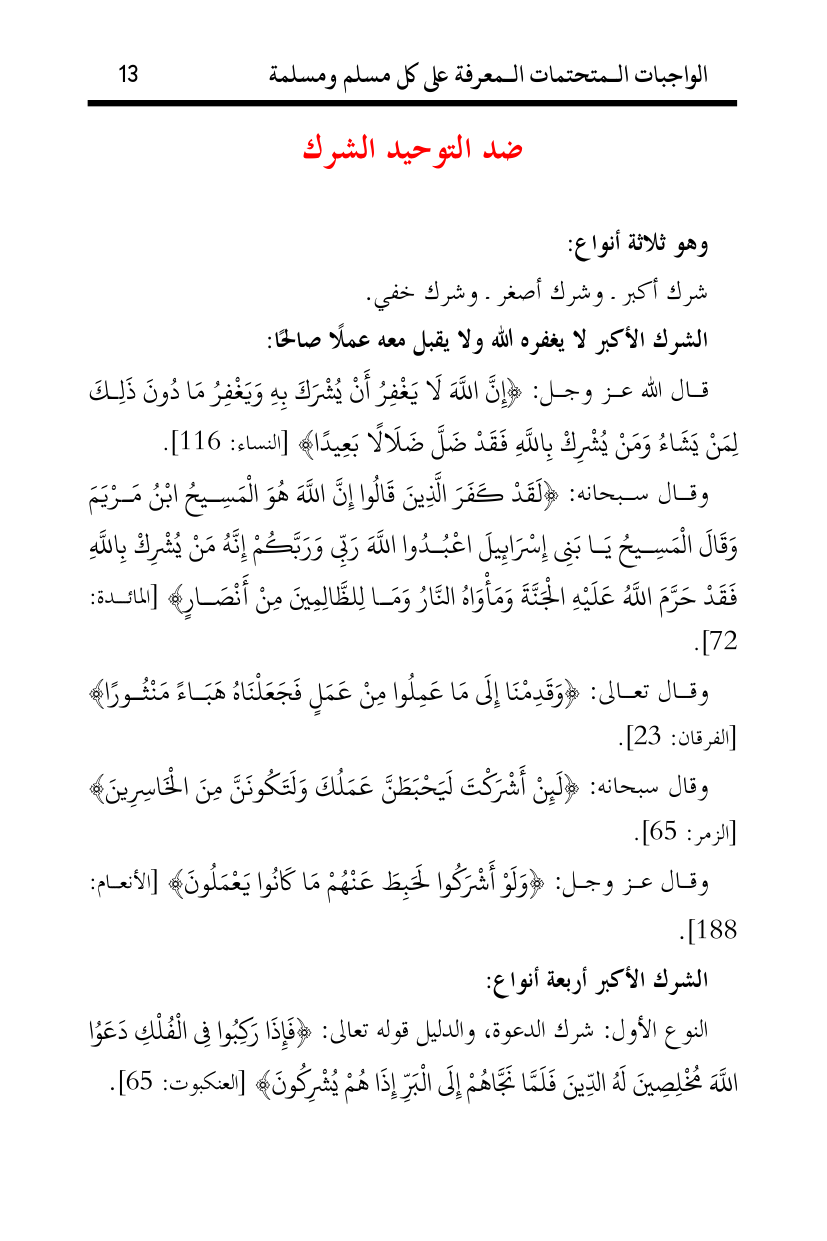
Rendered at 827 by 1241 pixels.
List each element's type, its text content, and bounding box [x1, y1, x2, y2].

text النوع الأول: شرك الدعوة، والدليل قوله تعالى: ﴿فَإِذَا رَكِبُوا فِي الْفُلْكِ دَعَوُا اللَّهَ مُخْلِصِينَ لَهُ الدِّينَ فَلَمَّا نَجَّاهُمْ إِلَى الْبَرِّ إِذَا هُمْ يُشْرِكُونَ﴾ [العنكبوت: 65]. [89, 1005, 738, 1108]
text ضد التوحيد الشرك [89, 119, 738, 182]
text وقال سبحانه: ﴿لَقَدْ كَفَرَ الَّذِينَ قَالُوا إِنَّ اللَّهَ هُوَ الْمَسِيحُ ابْنُ مَرْيَمَ وَقَالَ الْمَسِيحُ يَا بَنِي إِسْرَائِيلَ اعْبُدُوا اللَّهَ رَبِّي وَرَبَّكُمْ إِنَّهُ مَنْ يُشْرِكْ بِاللَّهِ فَقَدْ حَرَّمَ اللَّهُ عَلَيْهِ الْجَنَّةَ وَمَأْوَاهُ النَّارُ وَمَا لِلظَّالِمِينَ مِنْ أَنْصَارٍ﴾ [المائدة: 72]. [89, 468, 738, 666]
text وقال سبحانه: ﴿لَئِنْ أَشْرَكْتَ لَيَحْبَطَنَّ عَمَلُكَ وَلَتَكُونَنَّ مِنَ الْخَاسِرِينَ﴾ [الزمر: 65]. [89, 761, 738, 856]
text وقال تعالى: ﴿وَقَدِمْنَا إِلَى مَا عَمِلُوا مِنْ عَمَلٍ فَجَعَلْنَاهُ هَبَاءً مَنْثُورًا﴾ [الفرقان: 23]. [89, 666, 738, 761]
text الشرك الأكبر لا يغفره الله ولا يقبل معه عملًا صالحًا: [89, 318, 738, 366]
text وقال عز وجل: ﴿وَلَوْ أَشْرَكُوا لَحَبِطَ عَنْهُمْ مَا كَانُوا يَعْمَلُونَ﴾ [الأنعام: 188]. [89, 856, 738, 957]
text وهو ثلاثة أنواع: [89, 220, 738, 268]
text الشرك الأكبر أربعة أنواع: [89, 957, 738, 1005]
text قال الله عز وجل: ﴿إِنَّ اللَّهَ لَا يَغْفِرُ أَنْ يُشْرَكَ بِهِ وَيَغْفِرُ مَا دُونَ ذَلِكَ لِمَنْ يَشَاءُ وَمَنْ يُشْرِكْ بِاللَّهِ فَقَدْ ضَلَّ ضَلَالًا بَعِيدًا﴾ [النساء: 116]. [89, 366, 738, 468]
text شرك أكبر ـ وشرك أصغر ـ وشرك خفي. [89, 268, 738, 318]
